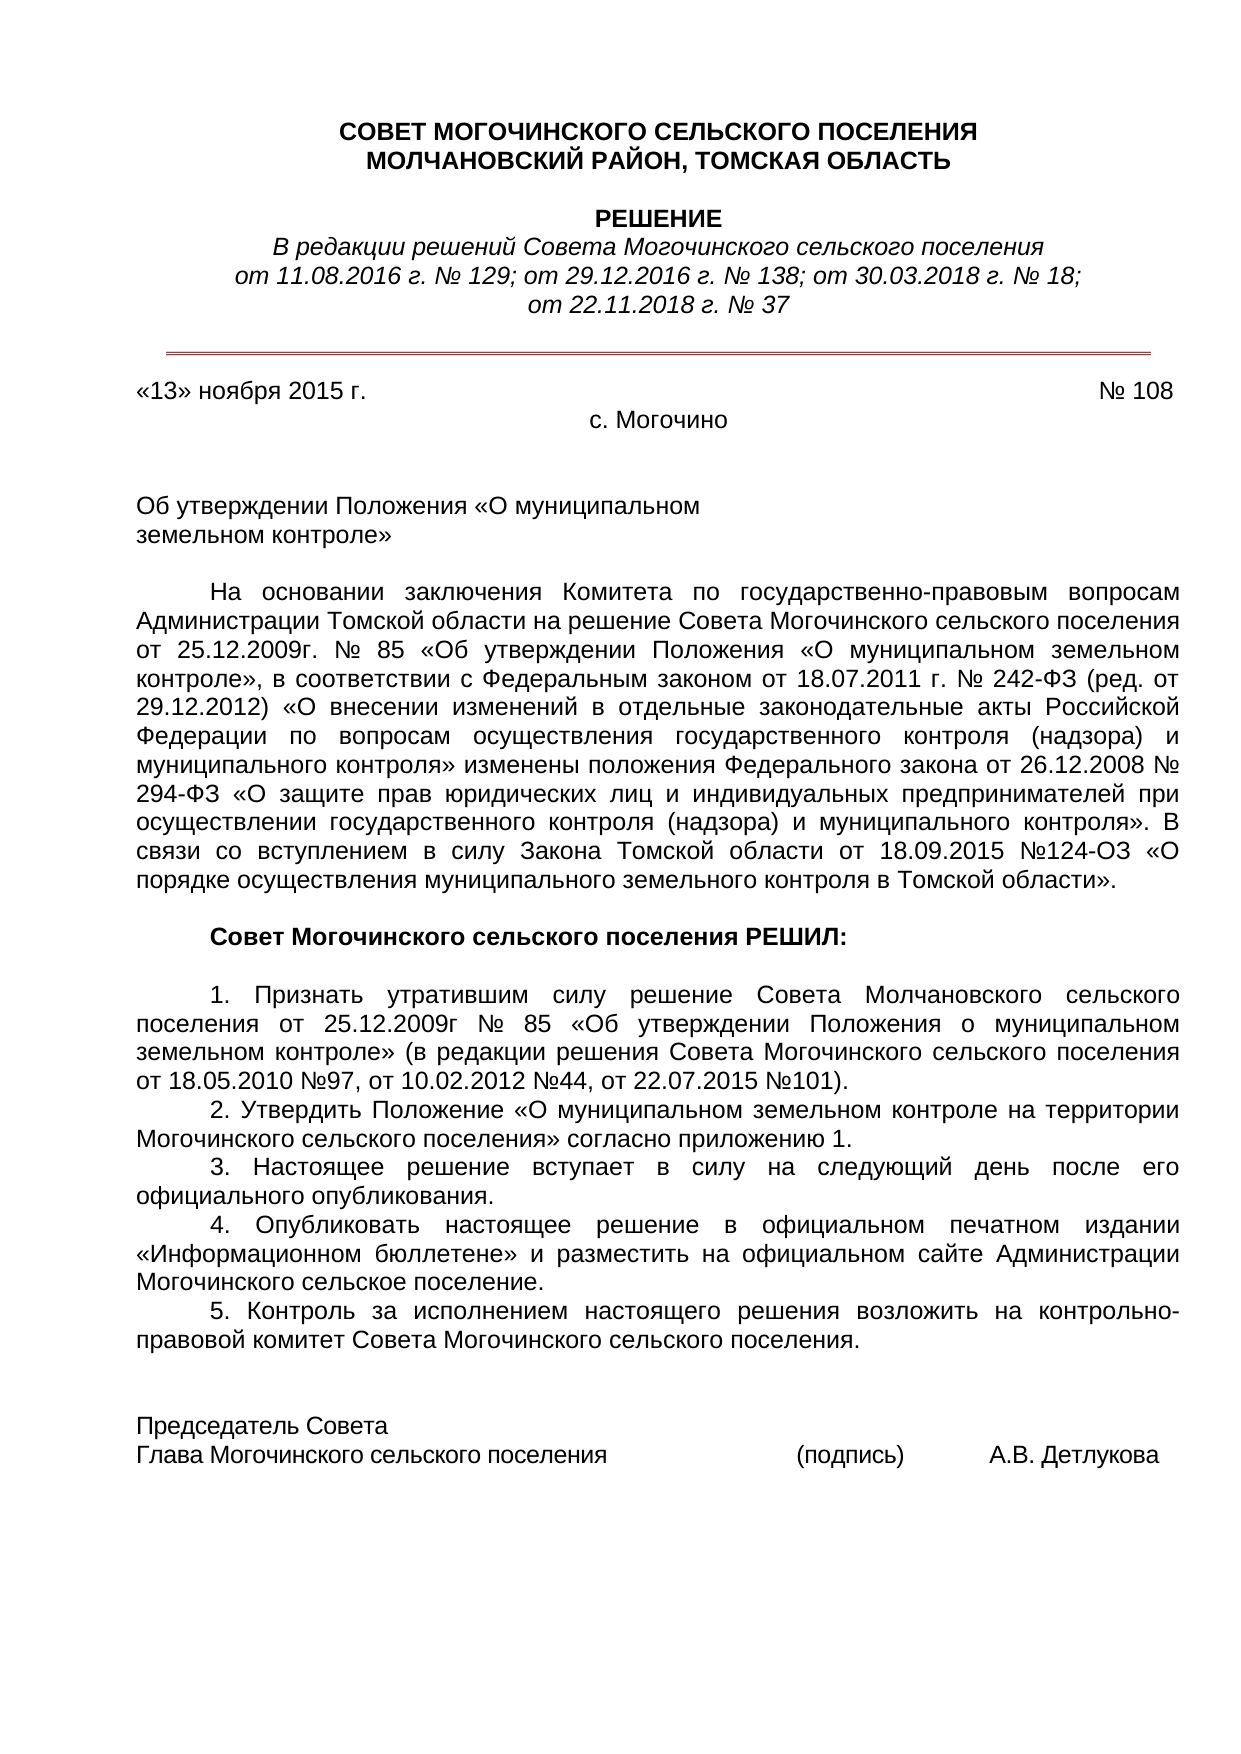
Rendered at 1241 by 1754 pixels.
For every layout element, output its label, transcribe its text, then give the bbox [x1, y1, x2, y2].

text В редакции решений Совета Могочинского сельского поселения [136, 232, 1181, 261]
text 1. Признать утратившим силу решение Совета Молчановского сельского поселения от 25.12.2009г № 85 «Об утверждении Положения о муниципальном земельном контроле» (в редакции решения Совета Могочинского сельского поселения от 18.05.2010 №97, от 10.02.2012 №44, от 22.07.2015 №101). [136, 980, 1181, 1095]
text 2. Утвердить Положение «О муниципальном земельном контроле на территории Могочинского сельского поселения» согласно приложению 1. [136, 1095, 1181, 1152]
text На основании заключения Комитета по государственно-правовым вопросам Администрации Томской области на решение Совета Могочинского сельского поселения от 25.12.2009г. № 85 «Об утверждении Положения «О муниципальном земельном контроле», в соответствии с Федеральным законом от 18.07.2011 г. № 242-ФЗ (ред. от 29.12.2012) «О внесении изменений в отдельные законодательные акты Российской Федерации по вопросам осуществления государственного контроля (надзора) и муниципального контроля» изменены положения Федерального закона от 26.12.2008 № 294-ФЗ «О защите прав юридических лиц и индивидуальных предпринимателей при осуществлении государственного контроля (надзора) и муниципального контроля». В связи со вступлением в силу Закона Томской области от 18.09.2015 №124-ОЗ «О порядке осуществления муниципального земельного контроля в Томской области». [136, 577, 1181, 894]
text СОВЕТ МОГОЧИНСКОГО СЕЛЬСКОГО ПОСЕЛЕНИЯ [136, 117, 1181, 146]
text от 22.11.2018 г. № 37 [136, 290, 1181, 319]
text 4. Опубликовать настоящее решение в официальном печатном издании «Информационном бюллетене» и разместить на официальном сайте Администрации Могочинского сельское поселение. [136, 1210, 1181, 1296]
text Совет Могочинского сельского поселения РЕШИЛ: [136, 922, 1181, 951]
picture [166, 347, 1151, 359]
text «13» ноября . № 108 [136, 376, 1181, 405]
text земельном контроле» [136, 520, 1181, 549]
text Об утверждении Положения «О муниципальном [136, 491, 1181, 520]
text от 11.08.2016 г. № 129; от 29.12.2016 г. № 138; от 30.03.2018 г. № 18; [136, 261, 1181, 290]
text Председатель Совета [136, 1411, 1181, 1440]
text 5. Контроль за исполнением настоящего решения возложить на контрольно-правовой комитет Совета Могочинского сельского поселения. [136, 1296, 1181, 1354]
text МОЛЧАНОВСКИЙ РАЙОН, ТОМСКАЯ ОБЛАСТЬ [136, 146, 1181, 175]
text с. Могочино [136, 405, 1181, 434]
text 3. Настоящее решение вступает в силу на следующий день после его официального опубликования. [136, 1152, 1181, 1210]
text РЕШЕНИЕ [136, 204, 1181, 232]
text Глава Могочинского сельского поселения (подпись) А.В. Детлукова [136, 1440, 1181, 1469]
